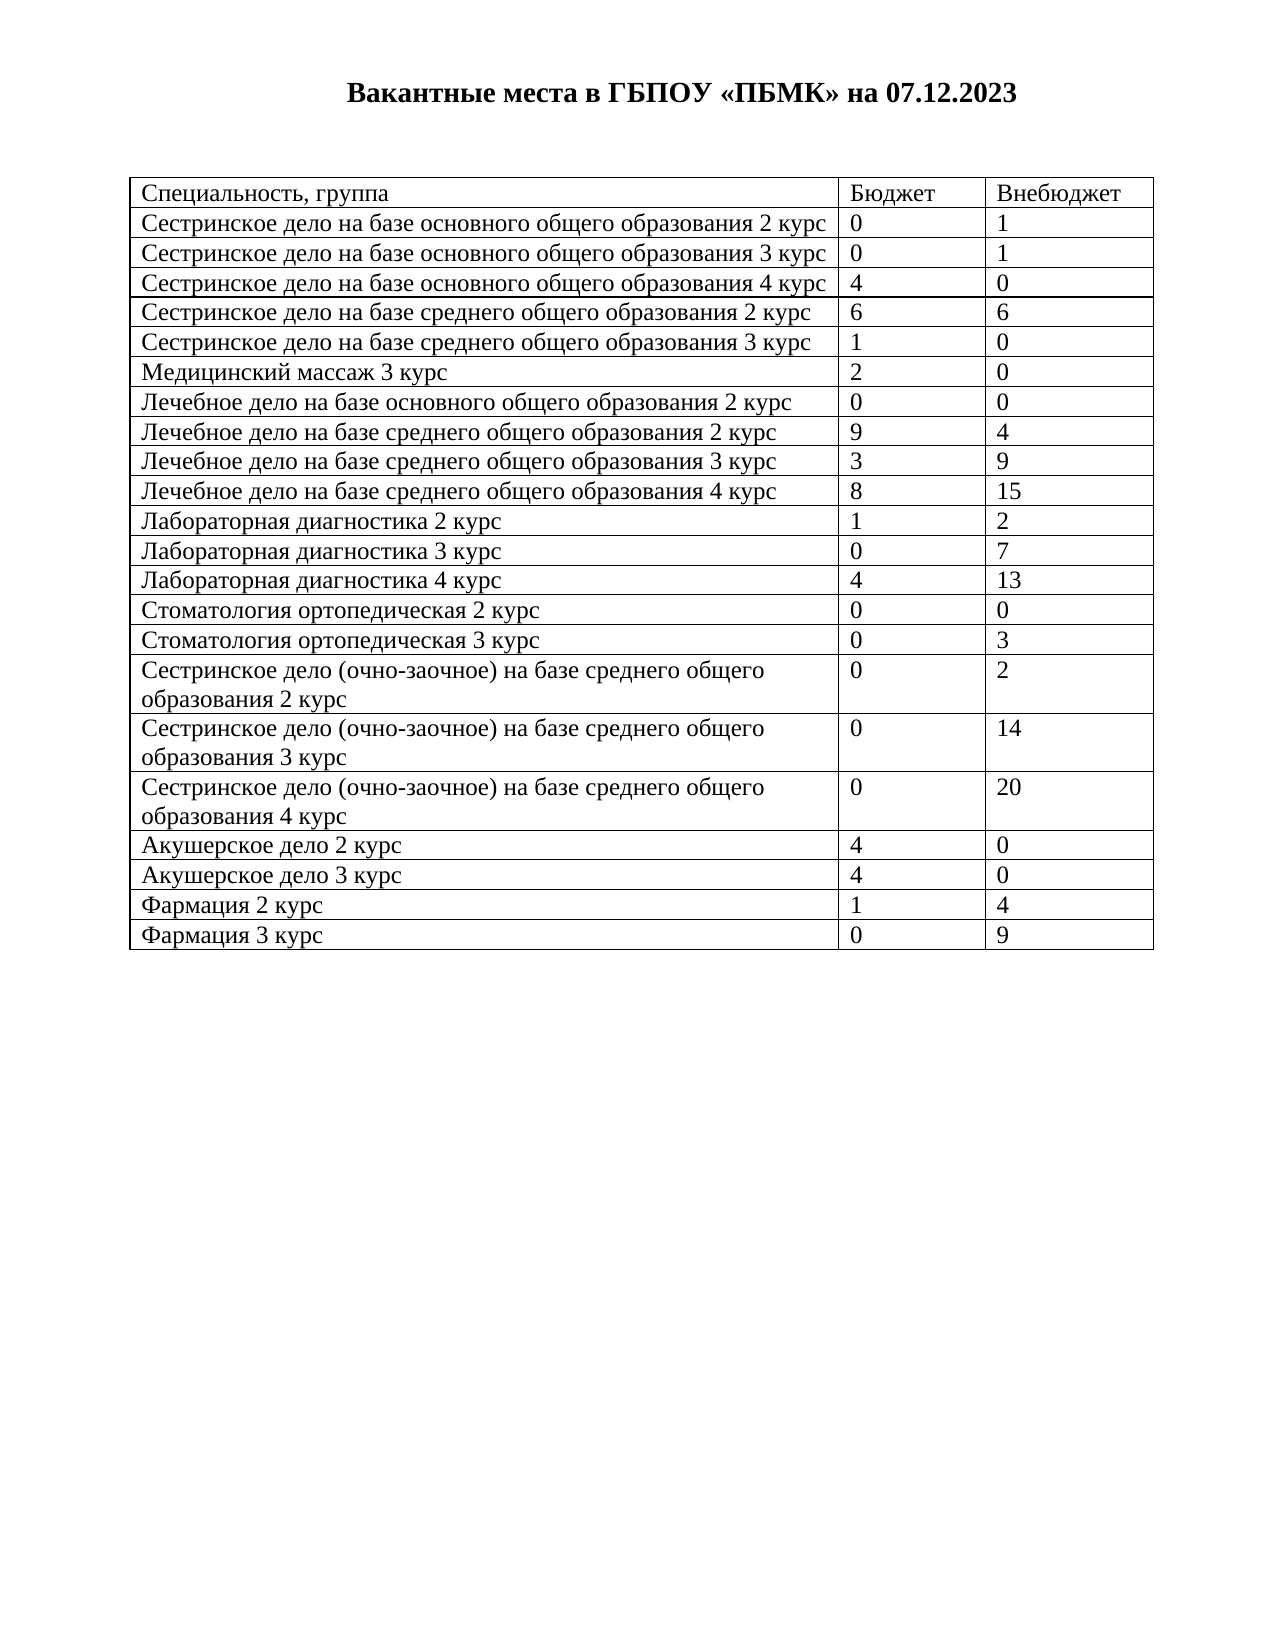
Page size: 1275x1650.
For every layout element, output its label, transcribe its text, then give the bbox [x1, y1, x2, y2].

table_cell 0 [839, 920, 985, 949]
table_cell 0 [839, 387, 985, 416]
table_cell 15 [986, 476, 1153, 505]
table_cell Фармация 3 курс [131, 920, 838, 949]
table_cell Стоматология ортопедическая 2 курс [131, 595, 838, 624]
table_cell 9 [986, 446, 1153, 475]
table_cell 0 [986, 860, 1153, 889]
table_cell 1 [839, 890, 985, 919]
table_cell 9 [986, 920, 1153, 949]
table_cell 3 [839, 446, 985, 475]
table_cell Сестринское дело на базе основного общего образования 4 курс [131, 268, 838, 296]
table_cell 4 [986, 890, 1153, 919]
table_cell Лабораторная диагностика 3 курс [131, 536, 838, 564]
table_cell Сестринское дело на базе основного общего образования 2 курс [131, 208, 838, 237]
table_cell 8 [839, 476, 985, 505]
table_cell Акушерское дело 2 курс [131, 831, 838, 859]
table_cell 0 [986, 831, 1153, 859]
table_cell 0 [986, 595, 1153, 624]
table_cell 4 [986, 417, 1153, 445]
table_cell 0 [839, 595, 985, 624]
table_cell Стоматология ортопедическая 3 курс [131, 625, 838, 654]
table_cell Сестринское дело (очно-заочное) на базе среднего общего образования 2 курс [131, 655, 838, 712]
table_cell 0 [986, 387, 1153, 416]
table_cell 0 [839, 714, 985, 771]
table_cell Медицинский массаж 3 курс [131, 357, 838, 386]
table_cell Сестринское дело на базе среднего общего образования 2 курс [131, 298, 838, 326]
table_cell Лабораторная диагностика 2 курс [131, 506, 838, 535]
table_cell 2 [986, 655, 1153, 712]
table_cell Фармация 2 курс [131, 890, 838, 919]
table_cell 1 [986, 208, 1153, 237]
table_cell Лечебное дело на базе среднего общего образования 4 курс [131, 476, 838, 505]
table_cell 1 [986, 238, 1153, 267]
table_cell 4 [839, 831, 985, 859]
table_cell Сестринское дело на базе основного общего образования 3 курс [131, 238, 838, 267]
table_cell 0 [839, 772, 985, 829]
table_cell Лечебное дело на базе среднего общего образования 3 курс [131, 446, 838, 475]
table_cell 4 [839, 860, 985, 889]
table_cell 4 [839, 566, 985, 594]
table_cell Лечебное дело на базе основного общего образования 2 курс [131, 387, 838, 416]
table_cell 0 [839, 655, 985, 712]
table_cell 7 [986, 536, 1153, 564]
table_cell 2 [986, 506, 1153, 535]
table_cell 0 [839, 536, 985, 564]
table_cell 0 [839, 238, 985, 267]
table_cell 2 [839, 357, 985, 386]
table_cell 6 [839, 298, 985, 326]
table_cell 1 [839, 506, 985, 535]
table_cell 0 [986, 357, 1153, 386]
table_cell 1 [839, 327, 985, 356]
table_cell 3 [986, 625, 1153, 654]
table_cell Сестринское дело (очно-заочное) на базе среднего общего образования 3 курс [131, 714, 838, 771]
table_cell 0 [986, 327, 1153, 356]
table_cell 0 [839, 625, 985, 654]
table_header Бюджет [839, 178, 985, 207]
table_cell Сестринское дело на базе среднего общего образования 3 курс [131, 327, 838, 356]
table_cell 13 [986, 566, 1153, 594]
table_cell 20 [986, 772, 1153, 829]
table_cell 4 [839, 268, 985, 296]
table_cell 0 [839, 208, 985, 237]
table_cell Лабораторная диагностика 4 курс [131, 566, 838, 594]
table_cell Сестринское дело (очно-заочное) на базе среднего общего образования 4 курс [131, 772, 838, 829]
table_cell 9 [839, 417, 985, 445]
table_cell 6 [986, 298, 1153, 326]
table_header Специальность, группа [131, 178, 838, 207]
table_cell 0 [986, 268, 1153, 296]
table_header Внебюджет [986, 178, 1153, 207]
table_cell Акушерское дело 3 курс [131, 860, 838, 889]
table_cell Лечебное дело на базе среднего общего образования 2 курс [131, 417, 838, 445]
table_cell 14 [986, 714, 1153, 771]
